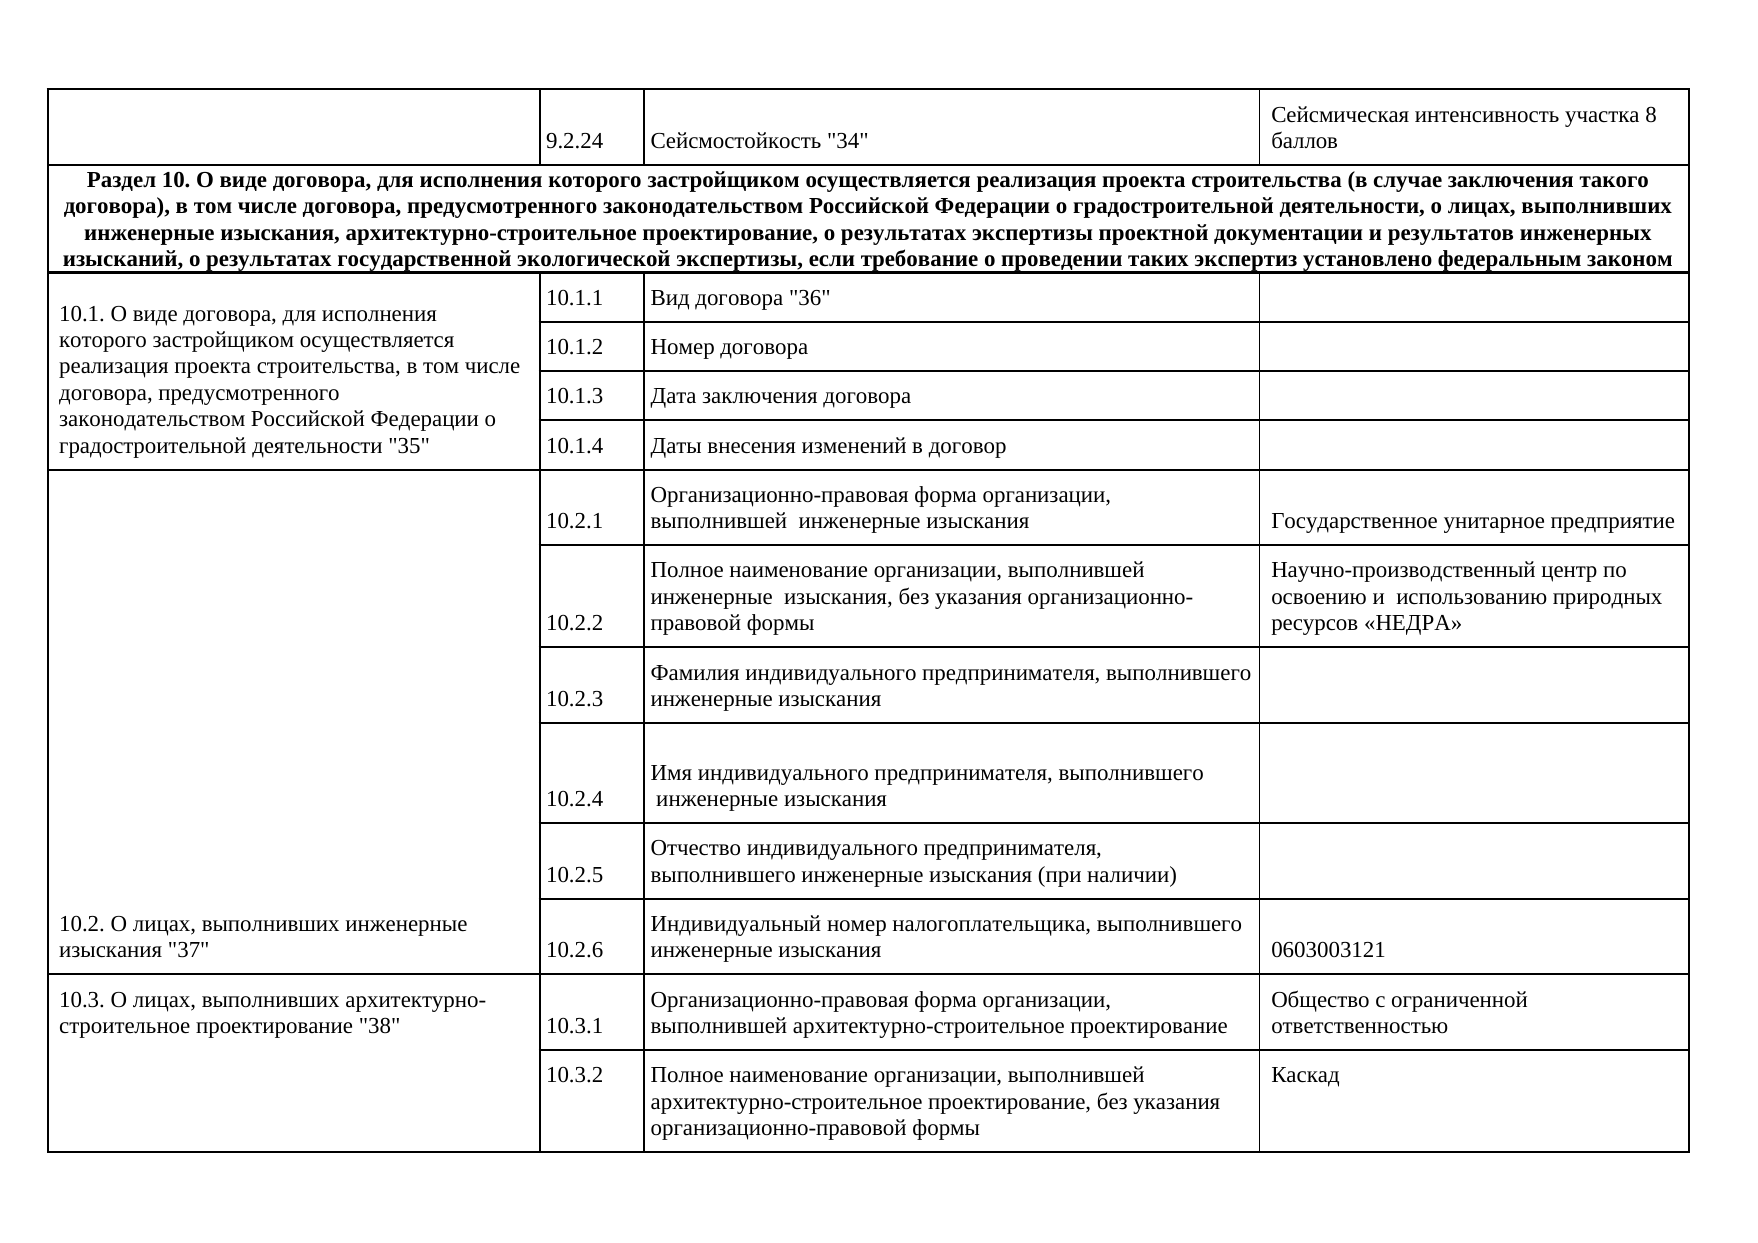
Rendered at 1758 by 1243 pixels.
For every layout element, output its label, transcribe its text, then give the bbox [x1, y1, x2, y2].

table_cell Даты внесения изменений в договор [645, 421, 1259, 468]
table_cell [1260, 648, 1688, 722]
table_cell Дата заключения договора [645, 372, 1259, 419]
table_cell 10.1.3 [541, 372, 643, 419]
table_cell 9.2.24 [541, 90, 643, 164]
table_cell [1260, 274, 1688, 321]
table_cell 10.1.1 [541, 274, 643, 321]
table_cell Индивидуальный номер налогоплательщика, выполнившего инженерные изыскания [645, 900, 1259, 973]
table_cell Организационно-правовая форма организации, выполнившей инженерные изыскания [645, 471, 1259, 544]
table_cell 10.3.2 [541, 1051, 643, 1151]
table_cell 10.2.5 [541, 824, 643, 898]
table_cell 10.2.4 [541, 724, 643, 822]
table_cell Номер договора [645, 323, 1259, 370]
table_cell Сейсмостойкость "34" [645, 90, 1259, 164]
table_cell 10.3. О лицах, выполнивших архитектурно-строительное проектирование "38" [49, 975, 539, 1151]
table_cell 0603003121 [1260, 900, 1688, 973]
table_cell Организационно-правовая форма организации, выполнившей архитектурно-строительное проектирование [645, 975, 1259, 1049]
table_cell [1260, 323, 1688, 370]
table_cell 10.1.2 [541, 323, 643, 370]
table_cell Полное наименование организации, выполнившей инженерные изыскания, без указания организационно-правовой формы [645, 546, 1259, 646]
table_cell [1260, 421, 1688, 468]
table_cell 10.2.3 [541, 648, 643, 722]
table_cell Раздел 10. О виде договора, для исполнения которого застройщиком осуществляется реализация проекта строительства (в случае заключения такого договора), в том числе договора, предусмотренного законодательством Российской Федерации о градостроительной деятельности, о лицах, выполнивших инженерные изыскания, архитектурно-строительное проектирование, о результатах экспертизы проектной документации и результатов инженерных изысканий, о результатах государственной экологической экспертизы, если требование о проведении таких экспертиз установлено федеральным законом [49, 166, 1688, 271]
table_cell 10.1. О виде договора, для исполнения которого застройщиком осуществляется реализация проекта строительства, в том числе договора, предусмотренного законодательством Российской Федерации о градостроительной деятельности "35" [49, 274, 539, 468]
table_cell 10.2. О лицах, выполнивших инженерные изыскания "37" [49, 471, 539, 973]
table_cell [1260, 824, 1688, 898]
table_cell Научно-производственный центр по освоению и использованию природных ресурсов «НЕДРА» [1260, 546, 1688, 646]
table_cell [1260, 372, 1688, 419]
table_cell 10.3.1 [541, 975, 643, 1049]
table_cell 10.2.2 [541, 546, 643, 646]
table_cell 10.2.1 [541, 471, 643, 544]
table_cell [1260, 724, 1688, 822]
table_cell 10.1.4 [541, 421, 643, 468]
table_cell Имя индивидуального предпринимателя, выполнившего инженерные изыскания [645, 724, 1259, 822]
table_cell Вид договора "36" [645, 274, 1259, 321]
table_cell Фамилия индивидуального предпринимателя, выполнившего инженерные изыскания [645, 648, 1259, 722]
table_cell Отчество индивидуального предпринимателя, выполнившего инженерные изыскания (при наличии) [645, 824, 1259, 898]
table_cell Каскад [1260, 1051, 1688, 1151]
table_cell 10.2.6 [541, 900, 643, 973]
table_cell Общество с ограниченной ответственностью [1260, 975, 1688, 1049]
table_cell Сейсмическая интенсивность участка 8 баллов [1260, 90, 1688, 164]
table_cell Государственное унитарное предприятие [1260, 471, 1688, 544]
table_cell Полное наименование организации, выполнившей архитектурно-строительное проектирование, без указания организационно-правовой формы [645, 1051, 1259, 1151]
